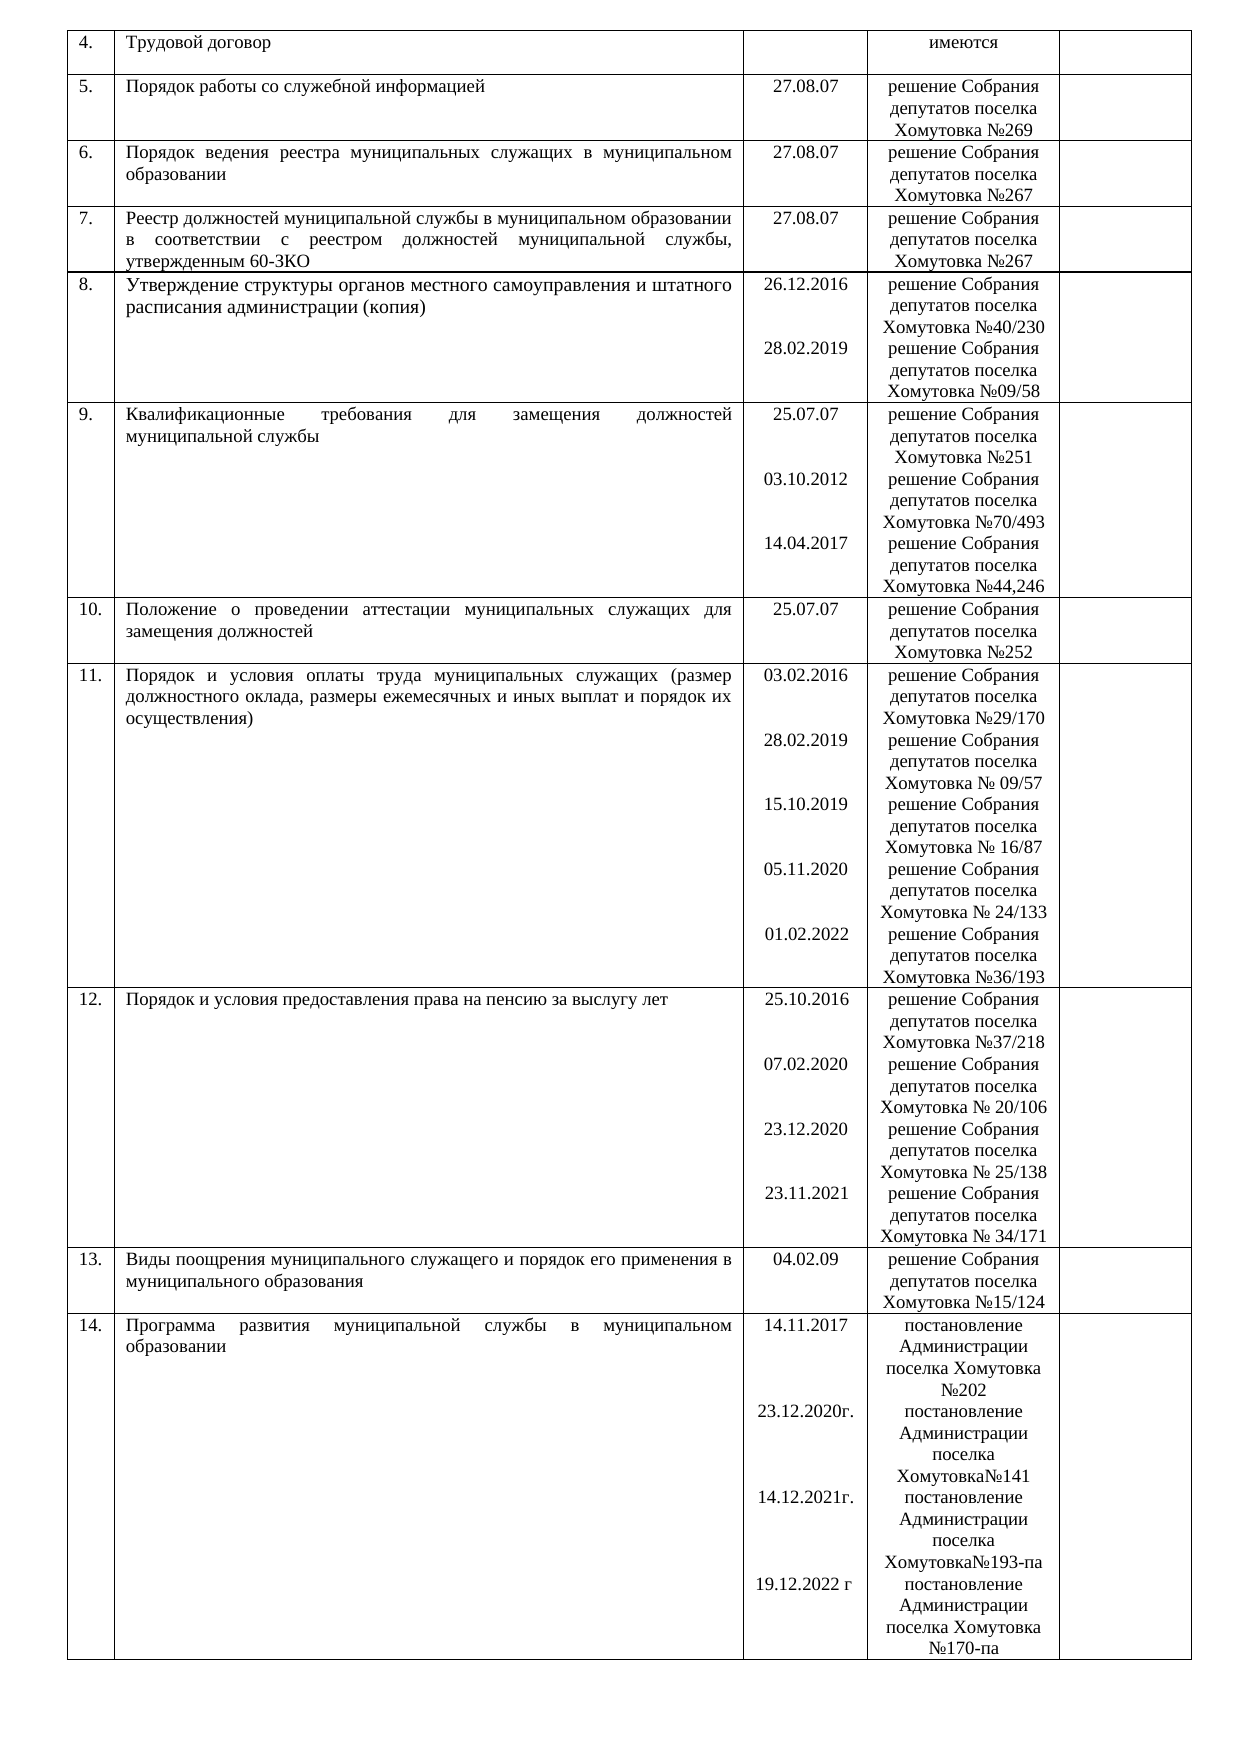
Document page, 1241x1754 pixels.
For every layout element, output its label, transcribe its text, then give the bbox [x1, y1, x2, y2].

table_cell решение Собрания депутатов поселка Хомутовка №15/124 [868, 1248, 1059, 1313]
table_cell решение Собрания депутатов поселка Хомутовка №252 [868, 598, 1059, 663]
table_cell [68, 1314, 114, 1659]
table_cell Виды поощрения муниципального служащего и порядок его применения в муниципального образования [115, 1248, 743, 1313]
table_cell решение Собрания депутатов поселка Хомутовка №267 [868, 141, 1059, 206]
table_cell 27.08.07 [744, 141, 867, 206]
table_cell [1060, 207, 1191, 271]
table_cell [1060, 988, 1191, 1247]
table_cell [1060, 75, 1191, 140]
table_cell 03.02.2016 28.02.2019 15.10.2019 05.11.2020 01.02.2022 [744, 664, 867, 987]
table_cell [1060, 31, 1191, 74]
table_cell Порядок и условия предоставления права на пенсию за выслугу лет [115, 988, 743, 1247]
table_cell 04.02.09 [744, 1248, 867, 1313]
table_cell решение Собрания депутатов поселка Хомутовка №267 [868, 207, 1059, 271]
table_cell [68, 273, 114, 402]
table_cell [68, 75, 114, 140]
table_cell Порядок и условия оплаты труда муниципальных служащих (размер должностного оклада, размеры ежемесячных и иных выплат и порядок их осуществления) [115, 664, 743, 987]
table_cell [1060, 403, 1191, 597]
table_cell 25.07.07 03.10.2012 14.04.2017 [744, 403, 867, 597]
table_cell Порядок ведения реестра муниципальных служащих в муниципальном образовании [115, 141, 743, 206]
table_cell 14.11.2017 23.12.2020г. 14.12.2021г. 19.12.2022 г [744, 1314, 867, 1659]
table_cell [68, 403, 114, 597]
table_cell [1060, 273, 1191, 402]
table_cell 27.08.07 [744, 75, 867, 140]
table_cell 27.08.07 [744, 207, 867, 271]
table_cell [68, 1248, 114, 1313]
table_cell решение Собрания депутатов поселка Хомутовка №251 решение Собрания депутатов поселка Хомутовка №70/493 решение Собрания депутатов поселка Хомутовка №44,246 [868, 403, 1059, 597]
table_cell решение Собрания депутатов поселка Хомутовка №269 [868, 75, 1059, 140]
table_cell 25.10.2016 07.02.2020 23.12.2020 23.11.2021 [744, 988, 867, 1247]
table_cell 25.07.07 [744, 598, 867, 663]
table_cell Квалификационные требования для замещения должностей муниципальной службы [115, 403, 743, 597]
table_cell [68, 598, 114, 663]
table_cell решение Собрания депутатов поселка Хомутовка №40/230 решение Собрания депутатов поселка Хомутовка №09/58 [868, 273, 1059, 402]
table_cell [1060, 1314, 1191, 1659]
table_cell Положение о проведении аттестации муниципальных служащих для замещения должностей [115, 598, 743, 663]
table_cell постановление Администрации поселка Хомутовка №202 постановление Администрации поселка Хомутовка№141 постановление Администрации поселка Хомутовка№193-па постановление Администрации поселка Хомутовка №170-па [868, 1314, 1059, 1659]
table_cell [744, 31, 867, 74]
table_cell Трудовой договор [115, 31, 743, 74]
table_cell [68, 207, 114, 271]
table_cell [68, 664, 114, 987]
table_cell [1060, 141, 1191, 206]
table_cell [1060, 1248, 1191, 1313]
table_cell решение Собрания депутатов поселка Хомутовка №37/218 решение Собрания депутатов поселка Хомутовка № 20/106 решение Собрания депутатов поселка Хомутовка № 25/138 решение Собрания депутатов поселка Хомутовка № 34/171 [868, 988, 1059, 1247]
table_cell Порядок работы со служебной информацией [115, 75, 743, 140]
table_cell [1060, 664, 1191, 987]
table_cell Утверждение структуры органов местного самоуправления и штатного расписания администрации (копия) [115, 273, 743, 402]
table_cell [68, 988, 114, 1247]
table_cell Реестр должностей муниципальной службы в муниципальном образовании в соответствии с реестром должностей муниципальной службы, утвержденным 60-ЗКО [115, 207, 743, 271]
table_cell Программа развития муниципальной службы в муниципальном образовании [115, 1314, 743, 1659]
table_cell [1060, 598, 1191, 663]
table_cell 26.12.2016 28.02.2019 [744, 273, 867, 402]
table_cell [68, 31, 114, 74]
table_cell решение Собрания депутатов поселка Хомутовка №29/170 решение Собрания депутатов поселка Хомутовка № 09/57 решение Собрания депутатов поселка Хомутовка № 16/87 решение Собрания депутатов поселка Хомутовка № 24/133 решение Собрания депутатов поселка Хомутовка №36/193 [868, 664, 1059, 987]
table_cell [68, 141, 114, 206]
table_cell имеются [868, 31, 1059, 74]
